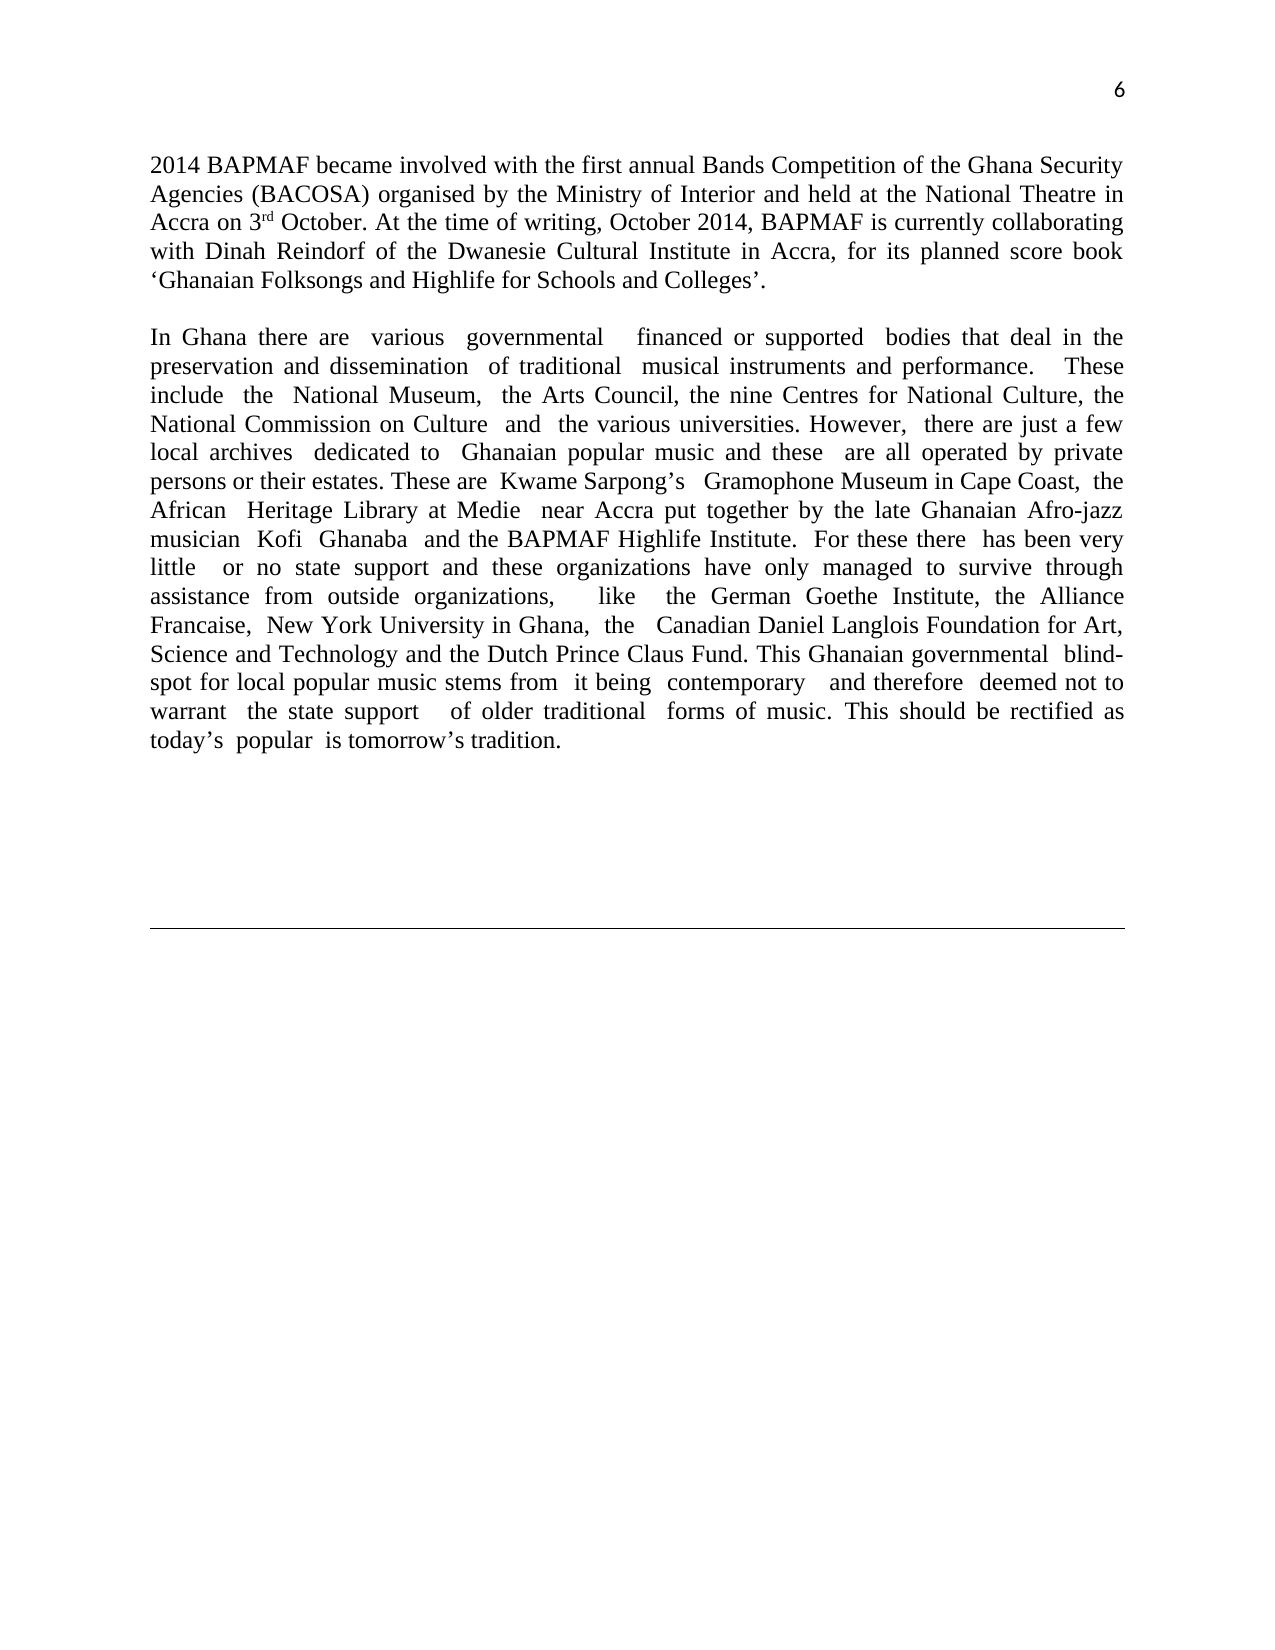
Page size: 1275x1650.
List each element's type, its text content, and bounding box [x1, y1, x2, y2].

text In Ghana there are various governmental financed or supported bodies that deal in the preservation and dissemination of traditional musical instruments and performance. These include the National Museum, the Arts Council, the nine Centres for National Culture, the National Commission on Culture and the various universities. However, there are just a few local archives dedicated to Ghanaian popular music and these are all operated by private persons or their estates. These are Kwame Sarpong’s Gramophone Museum in Cape Coast, the African Heritage Library at Medie near Accra put together by the late Ghanaian Afro-jazz musician Kofi Ghanaba and the BAPMAF Highlife Institute. For these there has been very little or no state support and these organizations have only managed to survive through assistance from outside organizations, like the German Goethe Institute, the Alliance Francaise, New York University in Ghana, the Canadian Daniel Langlois Foundation for Art, Science and Technology and the Dutch Prince Claus Fund. This Ghanaian governmental blind-spot for local popular music stems from it being contemporary and therefore deemed not to warrant the state support of older traditional forms of music. This should be rectified as today’s popular is tomorrow’s tradition. [150, 322, 1125, 754]
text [150, 150, 1125, 294]
